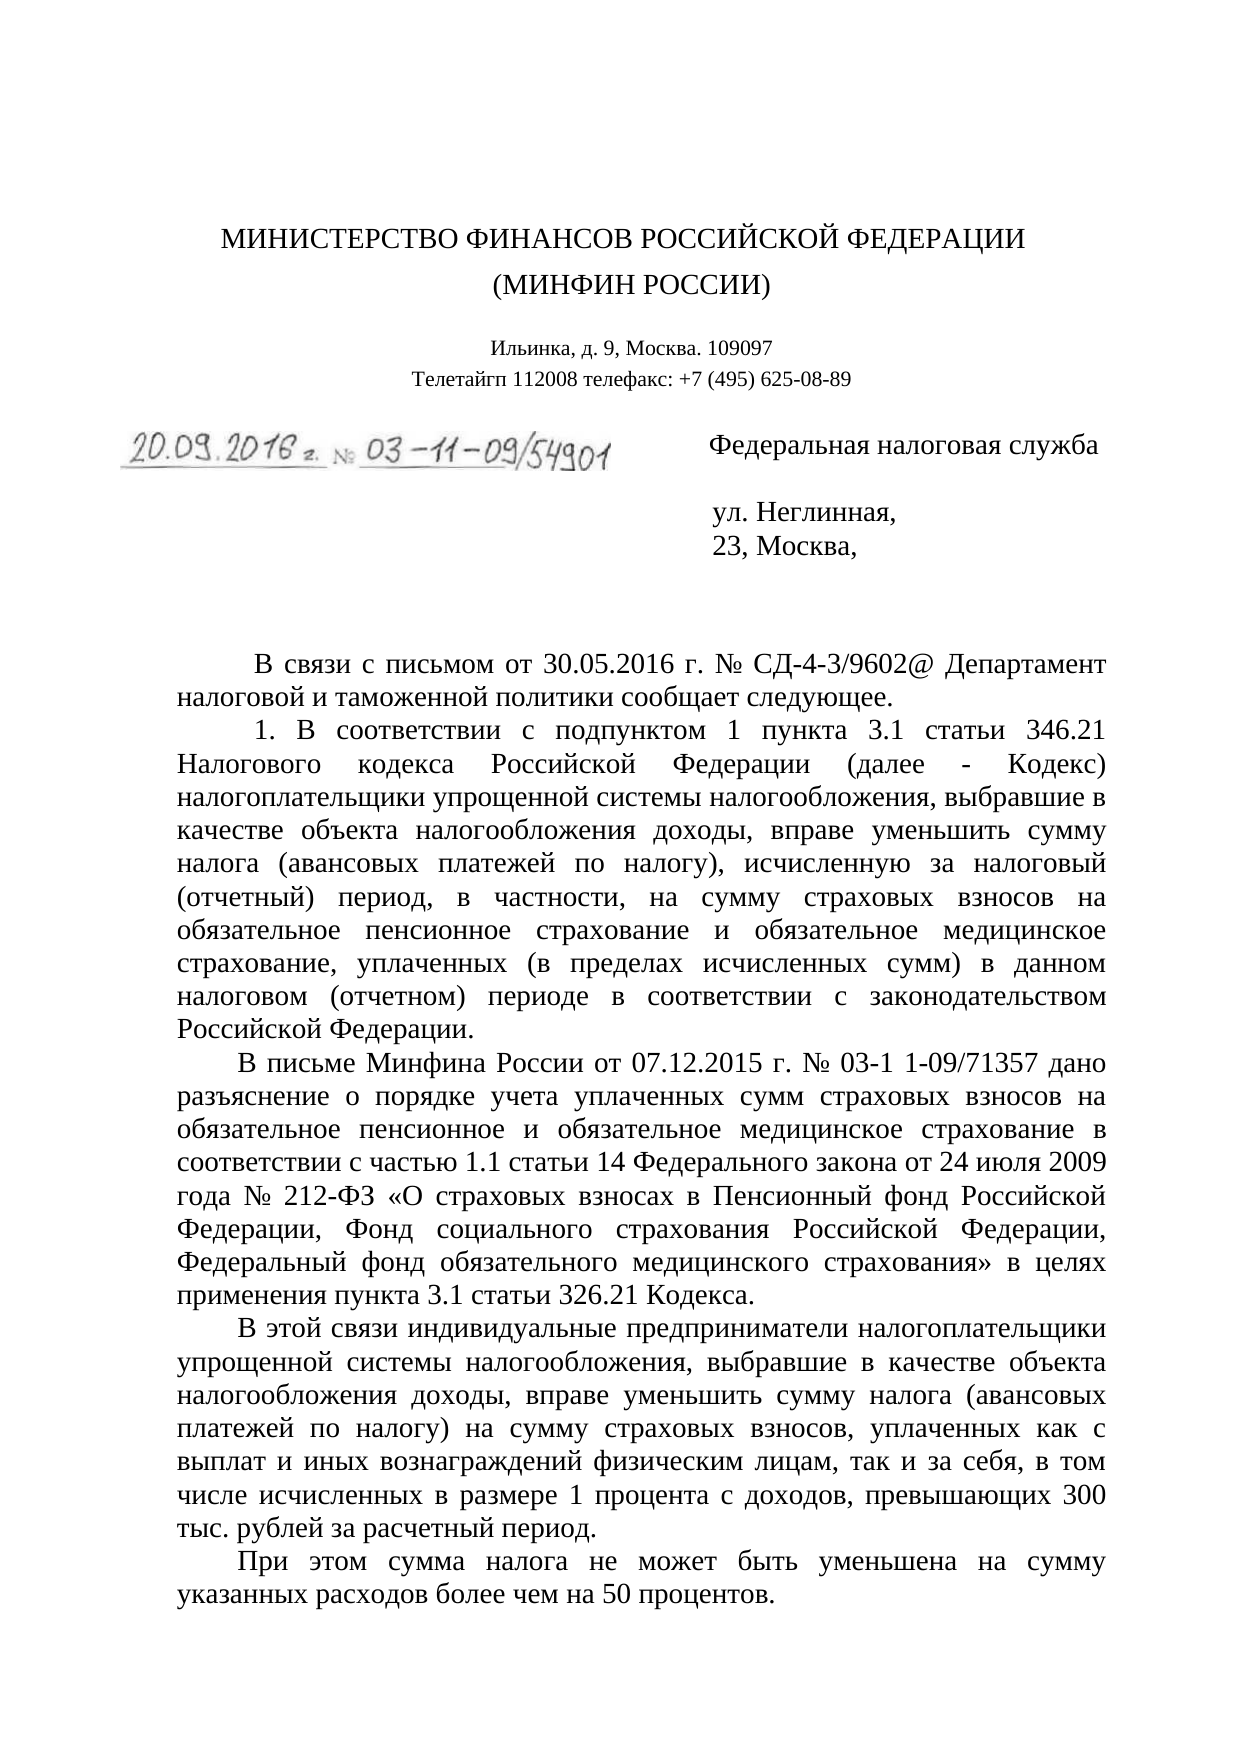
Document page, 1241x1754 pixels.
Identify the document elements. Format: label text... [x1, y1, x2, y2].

text 1. В соответствии с подпунктом 1 пункта 3.1 статьи 346.21 Налогового кодекса Российской Федерации (далее - Кодекс) налогоплательщики упрощенной системы налогообложения, выбравшие в качестве объекта налогообложения доходы, вправе уменьшить сумму налога (авансовых платежей по налогу), исчисленную за налоговый (отчетный) период, в частности, на сумму страховых взносов на обязательное пенсионное страхование и обязательное медицинское страхование, уплаченных (в пределах исчисленных сумм) в данном налоговом (отчетном) периоде в соответствии с законодательством Российской Федерации. [177, 713, 1107, 1046]
text В связи с письмом от 30.05.2016 г. № СД-4-3/9602@ Департамент налоговой и таможенной политики сообщает следующее. [177, 647, 1107, 713]
text При этом сумма налога не может быть уменьшена на сумму указанных расходов более чем на 50 процентов. [177, 1544, 1107, 1610]
text В письме Минфина России от 07.12.2015 г. № 03-1 1-09/71357 дано разъяснение о порядке учета уплаченных сумм страховых взносов на обязательное пенсионное и обязательное медицинское страхование в соответствии с частью 1.1 статьи 14 Федерального закона от 24 июля 2009 года № 212-ФЗ «О страховых взносах в Пенсионный фонд Российской Федерации, Фонд социального страхования Российской Федерации, Федеральный фонд обязательного медицинского страхования» в целях применения пункта 3.1 статьи 326.21 Кодекса. [177, 1046, 1107, 1311]
text МИНИСТЕРСТВО ФИНАНСОВ РОССИЙСКОЙ ФЕДЕРАЦИИ [220, 225, 1107, 254]
text Федеральная налоговая служба [709, 431, 1099, 460]
text В этой связи индивидуальные предприниматели налогоплательщики упрощенной системы налогообложения, выбравшие в качестве объекта налогообложения доходы, вправе уменьшить сумму налога (авансовых платежей по налогу) на сумму страховых взносов, уплаченных как с выплат и иных вознаграждений физическим лицам, так и за себя, в том числе исчисленных в размере 1 процента с доходов, превышающих 300 тыс. рублей за расчетный период. [177, 1311, 1107, 1544]
text (МИНФИН РОССИИ) [177, 271, 1086, 300]
text ул. Неглинная, 23, Москва, 127381 [712, 495, 938, 567]
text Ильинка, д. 9, Москва. 109097 Телетайгп 112008 телефакс: +7 (495) 625-08-89 [177, 331, 1086, 392]
picture [120, 431, 611, 471]
